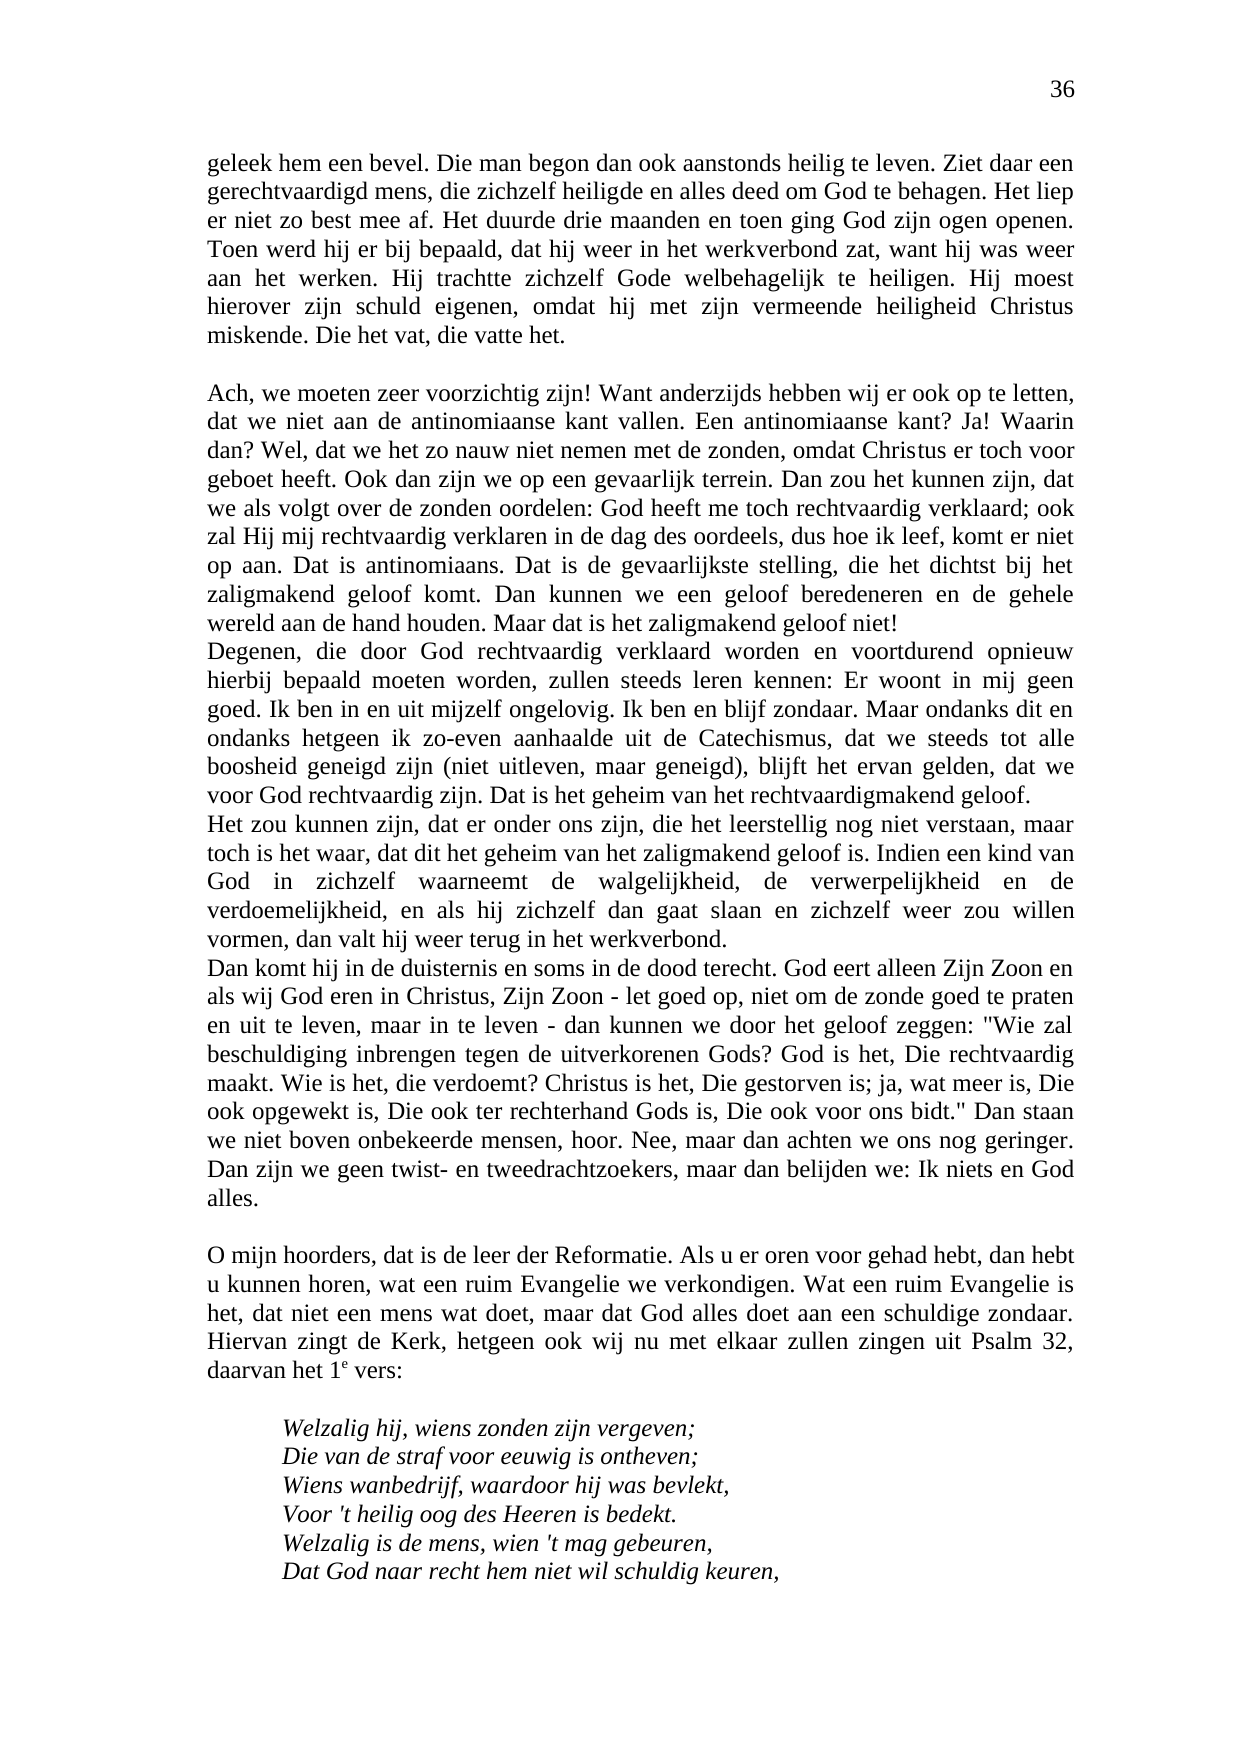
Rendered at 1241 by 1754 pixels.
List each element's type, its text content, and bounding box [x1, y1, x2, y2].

text Dat God naar recht hem niet wil schuldig keuren, [282, 1556, 1075, 1585]
text Die van de straf voor eeuwig is ontheven; [282, 1441, 1075, 1470]
text Ach, we moeten zeer voorzichtig zijn! Want anderzijds hebben wij er ook op te letten, dat we niet aan de antinomiaanse kant vallen. Een antinomiaanse kant? Ja! Waarin dan? Wel, dat we het zo nauw niet nemen met de zonden, omdat Christus er toch voor geboet heeft. Ook dan zijn we op een gevaarlijk terrein. Dan zou het kunnen zijn, dat we als volgt over de zonden oordelen: God heeft me toch rechtvaardig verklaard; ook zal Hij mij rechtvaardig verklaren in de dag des oordeels, dus hoe ik leef, komt er niet op aan. Dat is antinomiaans. Dat is de gevaarlijkste stelling, die het dichtst bij het zaligmakend geloof komt. Dan kunnen we een geloof beredeneren en de gehele wereld aan de hand houden. Maar dat is het zaligmakend geloof niet! [207, 378, 1075, 636]
text Het zou kunnen zijn, dat er onder ons zijn, die het leerstellig nog niet verstaan, maar toch is het waar, dat dit het geheim van het zaligmakend geloof is. Indien een kind van God in zichzelf waarneemt de walgelijkheid, de verwerpelijkheid en de verdoemelijkheid, en als hij zichzelf dan gaat slaan en zichzelf weer zou willen vormen, dan valt hij weer terug in het werkverbond. [207, 809, 1075, 953]
text Welzalig hij, wiens zonden zijn vergeven; [282, 1413, 1075, 1441]
text Wiens wanbedrijf, waardoor hij was bevlekt, [282, 1470, 1075, 1499]
text Dan komt hij in de duisternis en soms in de dood terecht. God eert alleen Zijn Zoon en als wij God eren in Christus, Zijn Zoon - let goed op, niet om de zonde goed te praten en uit te leven, maar in te leven - dan kunnen we door het geloof zeggen: "Wie zal beschuldiging inbrengen tegen de uitverkorenen Gods? God is het, Die rechtvaardig maakt. Wie is het, die verdoemt? Christus is het, Die gestorven is; ja, wat meer is, Die ook opgewekt is, Die ook ter rechterhand Gods is, Die ook voor ons bidt." Dan staan we niet boven onbekeerde mensen, hoor. Nee, maar dan achten we ons nog geringer. Dan zijn we geen twist- en tweedrachtzoekers, maar dan belijden we: Ik niets en God alles. [207, 953, 1075, 1211]
text Welzalig is de mens, wien 't mag gebeuren, [282, 1528, 1075, 1556]
text Voor 't heilig oog des Heeren is bedekt. [282, 1499, 1075, 1528]
text Degenen, die door God rechtvaardig verklaard worden en voortdurend opnieuw hierbij bepaald moeten worden, zullen steeds leren kennen: Er woont in mij geen goed. Ik ben in en uit mijzelf ongelovig. Ik ben en blijf zondaar. Maar ondanks dit en ondanks hetgeen ik zo-even aanhaalde uit de Catechismus, dat we steeds tot alle boosheid geneigd zijn (niet uitleven, maar geneigd), blijft het ervan gelden, dat we voor God rechtvaardig zijn. Dat is het geheim van het rechtvaardigmakend geloof. [207, 636, 1075, 809]
text O mijn hoorders, dat is de leer der Reformatie. Als u er oren voor gehad hebt, dan hebt u kunnen horen, wat een ruim Evangelie we verkondigen. Wat een ruim Evangelie is het, dat niet een mens wat doet, maar dat God alles doet aan een schuldige zondaar. Hiervan zingt de Kerk, hetgeen ook wij nu met elkaar zullen zingen uit Psalm 32, daarvan het 1e vers: [207, 1240, 1075, 1384]
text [207, 148, 1075, 349]
